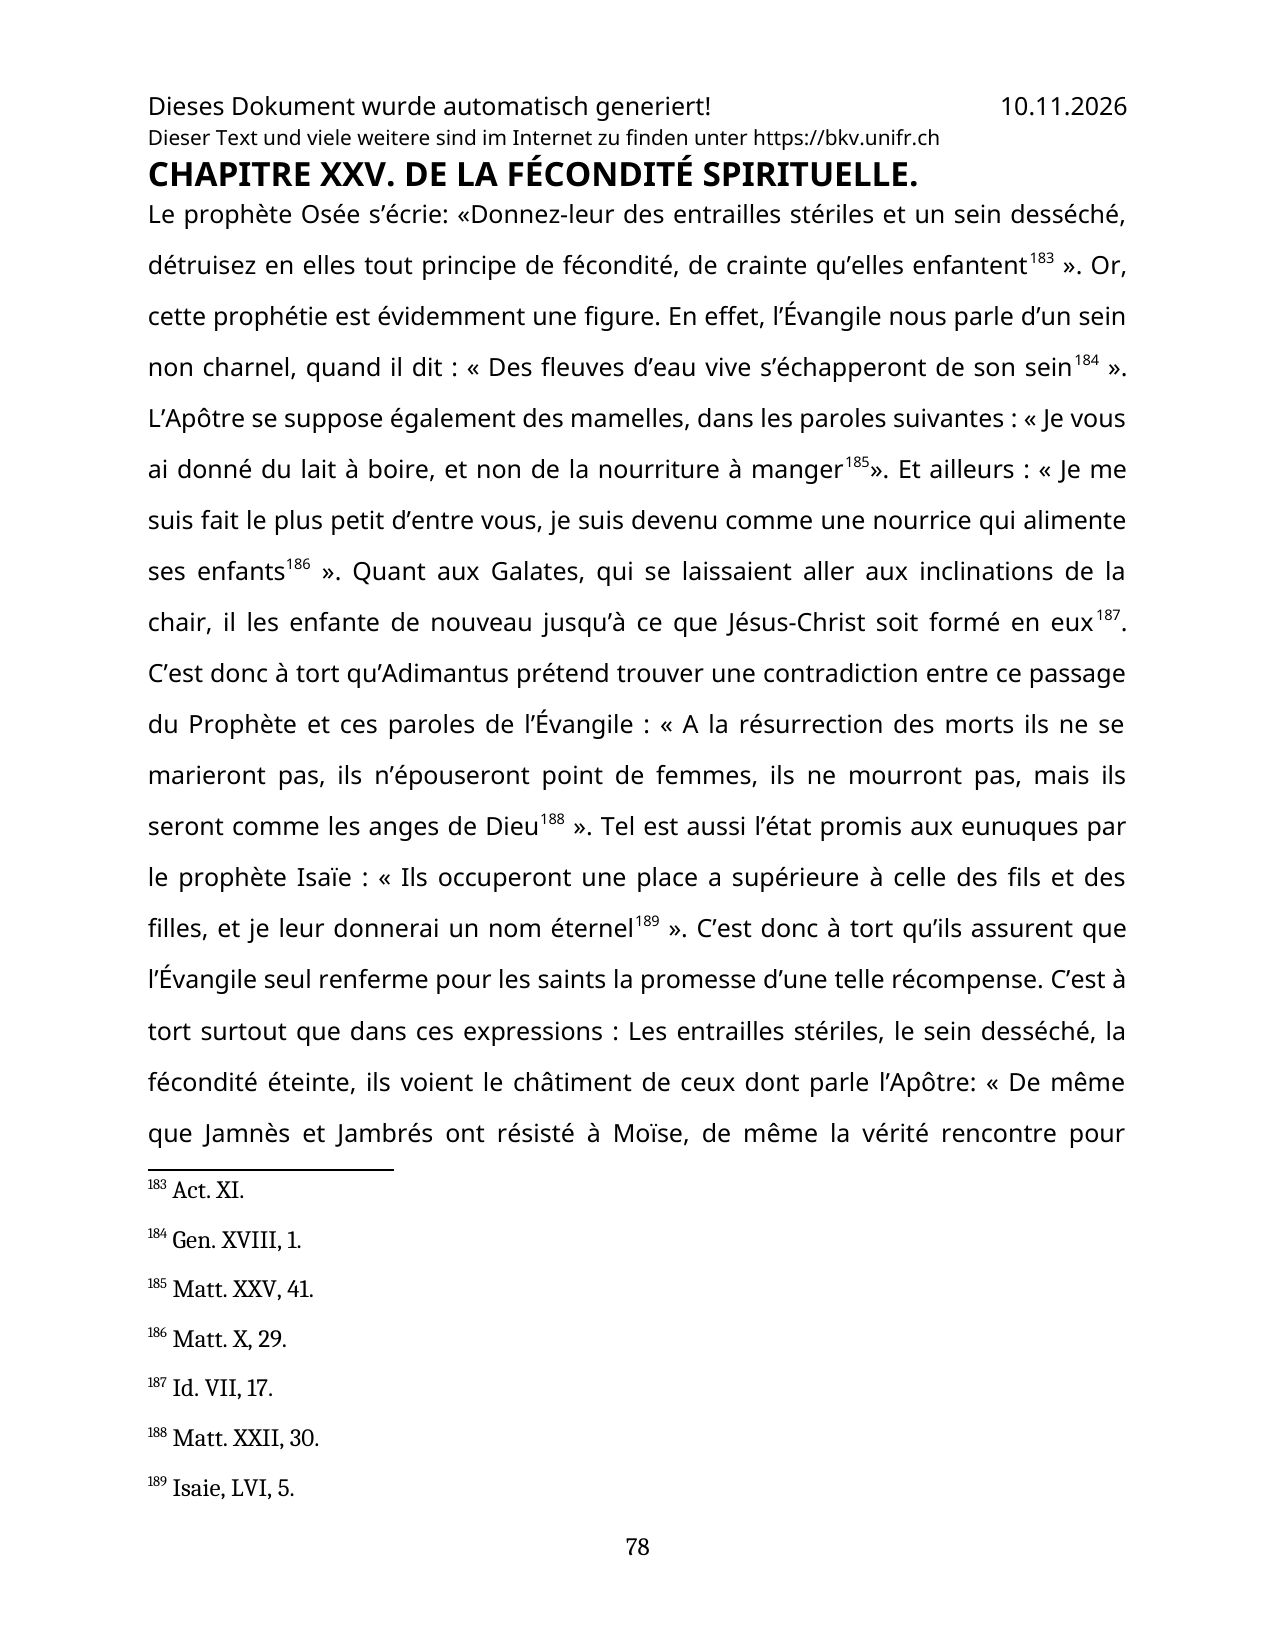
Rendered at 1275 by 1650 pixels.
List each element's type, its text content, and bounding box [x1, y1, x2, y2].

text Le prophète Osée s’écrie: «Donnez-leur des entrailles stériles et un sein desséché, détruisez en elles tout principe de fécondité, de crainte qu’elles enfantent ». Or, cette prophétie est évidemment une figure. En effet, l’Évangile nous parle d’un sein non charnel, quand il dit : « Des fleuves d’eau vive s’échapperont de son sein ». L’Apôtre se suppose également des mamelles, dans les paroles suivantes : « Je vous ai donné du lait à boire, et non de la nourriture à manger». Et ailleurs : « Je me suis fait le plus petit d’entre vous, je suis devenu comme une nourrice qui alimente ses enfants ». Quant aux Galates, qui se laissaient aller aux inclinations de la chair, il les enfante de nouveau jusqu’à ce que Jésus-Christ soit formé en eux. C’est donc à tort qu’Adimantus prétend trouver une contradiction entre ce passage du Prophète et ces paroles de l’Évangile : « A la résurrection des morts ils ne se marieront pas, ils n’épouseront point de femmes, ils ne mourront pas, mais ils seront comme les anges de Dieu ». Tel est aussi l’état promis aux eunuques par le prophète Isaïe : « Ils occuperont une place a supérieure à celle des fils et des filles, et je leur donnerai un nom éternel ». C’est donc à tort qu’ils assurent que l’Évangile seul renferme pour les saints la promesse d’une telle récompense. C’est à tort surtout que dans ces expressions : Les entrailles stériles, le sein desséché, la fécondité éteinte, ils voient le châtiment de ceux dont parle l’Apôtre: « De même que Jamnès et Jambrés ont résisté à Moïse, de même la vérité rencontre pour ennemis ces hommes corrompus par l’esprit et réprouvés selon la foi : mais leurs efforts resteront stériles; leur folie sera clairement révélée aux yeux de tous, comme l’a été celle de ces premiers coupables». Puisqu’ils ne doivent pas se propager plus loin, leurs entrailles seront donc stériles, leur sein desséché et leur fécondité éteinte. Telle est l’image de nos adversaires, qu’ils s’y contemplent à loisir. [148, 196, 1127, 1149]
subtitle CHAPITRE XXV. DE LA FÉCONDITÉ SPIRITUELLE. [148, 151, 1127, 196]
